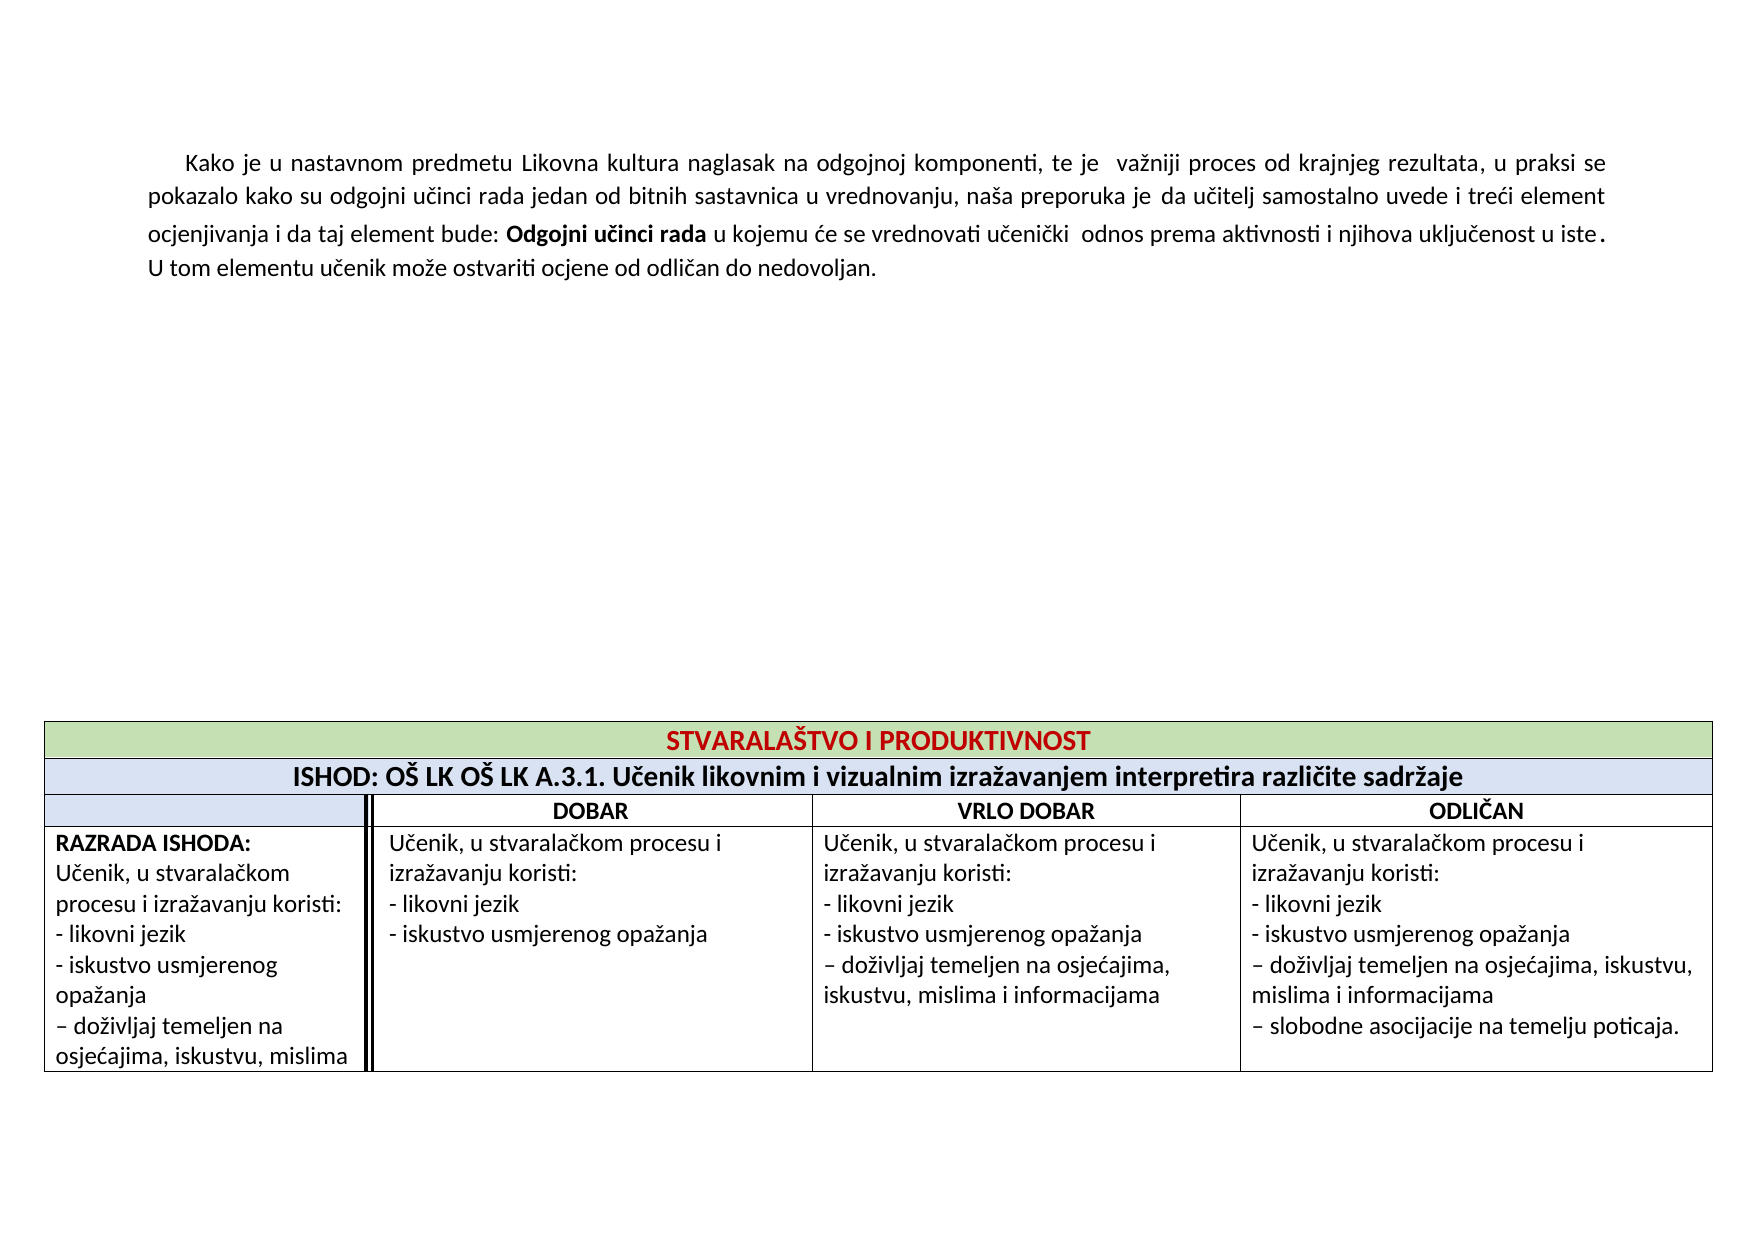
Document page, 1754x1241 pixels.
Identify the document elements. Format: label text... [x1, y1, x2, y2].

table_cell ISHOD: OŠ LK OŠ LK A.3.1. Učenik likovnim i vizualnim izražavanjem interpretira različite sadržaje [45, 849, 1712, 884]
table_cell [813, 917, 1240, 1069]
table_cell ODLIČAN [1241, 885, 1712, 916]
table_cell VRLO DOBAR [813, 885, 1240, 916]
table_cell [45, 885, 364, 916]
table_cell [374, 917, 812, 1069]
table_header STVARALAŠTVO I PRODUKTIVNOST [45, 812, 1712, 848]
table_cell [1241, 917, 1712, 1069]
text Praksa je pokazala da u nastavnom predmetu Likovna kultura učenici ostvaruju zadane ishode na najmanjoj razini ocjene dobar, stoga je, u navedene tri domene i napravljeno razvrstavanje postignuća od ocjene odličan do ocjene dobar. [148, 148, 1606, 209]
text Kako je u nastavnom predmetu Likovna kultura naglasak na odgojnoj komponenti, te je važniji proces od krajnjeg rezultata, u praksi se pokazalo kako su odgojni učinci rada jedan od bitnih sastavnica u vrednovanju, naša preporuka je da učitelj samostalno uvede i treći element ocjenjivanja i da taj element bude: Odgojni učinci rada u kojemu će se vrednovati učenički odnos prema aktivnosti i njihova uključenost u iste. U tom elementu učenik može ostvariti ocjene od odličan do nedovoljan. [148, 238, 1606, 373]
table_cell DOBAR [374, 885, 812, 916]
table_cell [45, 917, 364, 1069]
